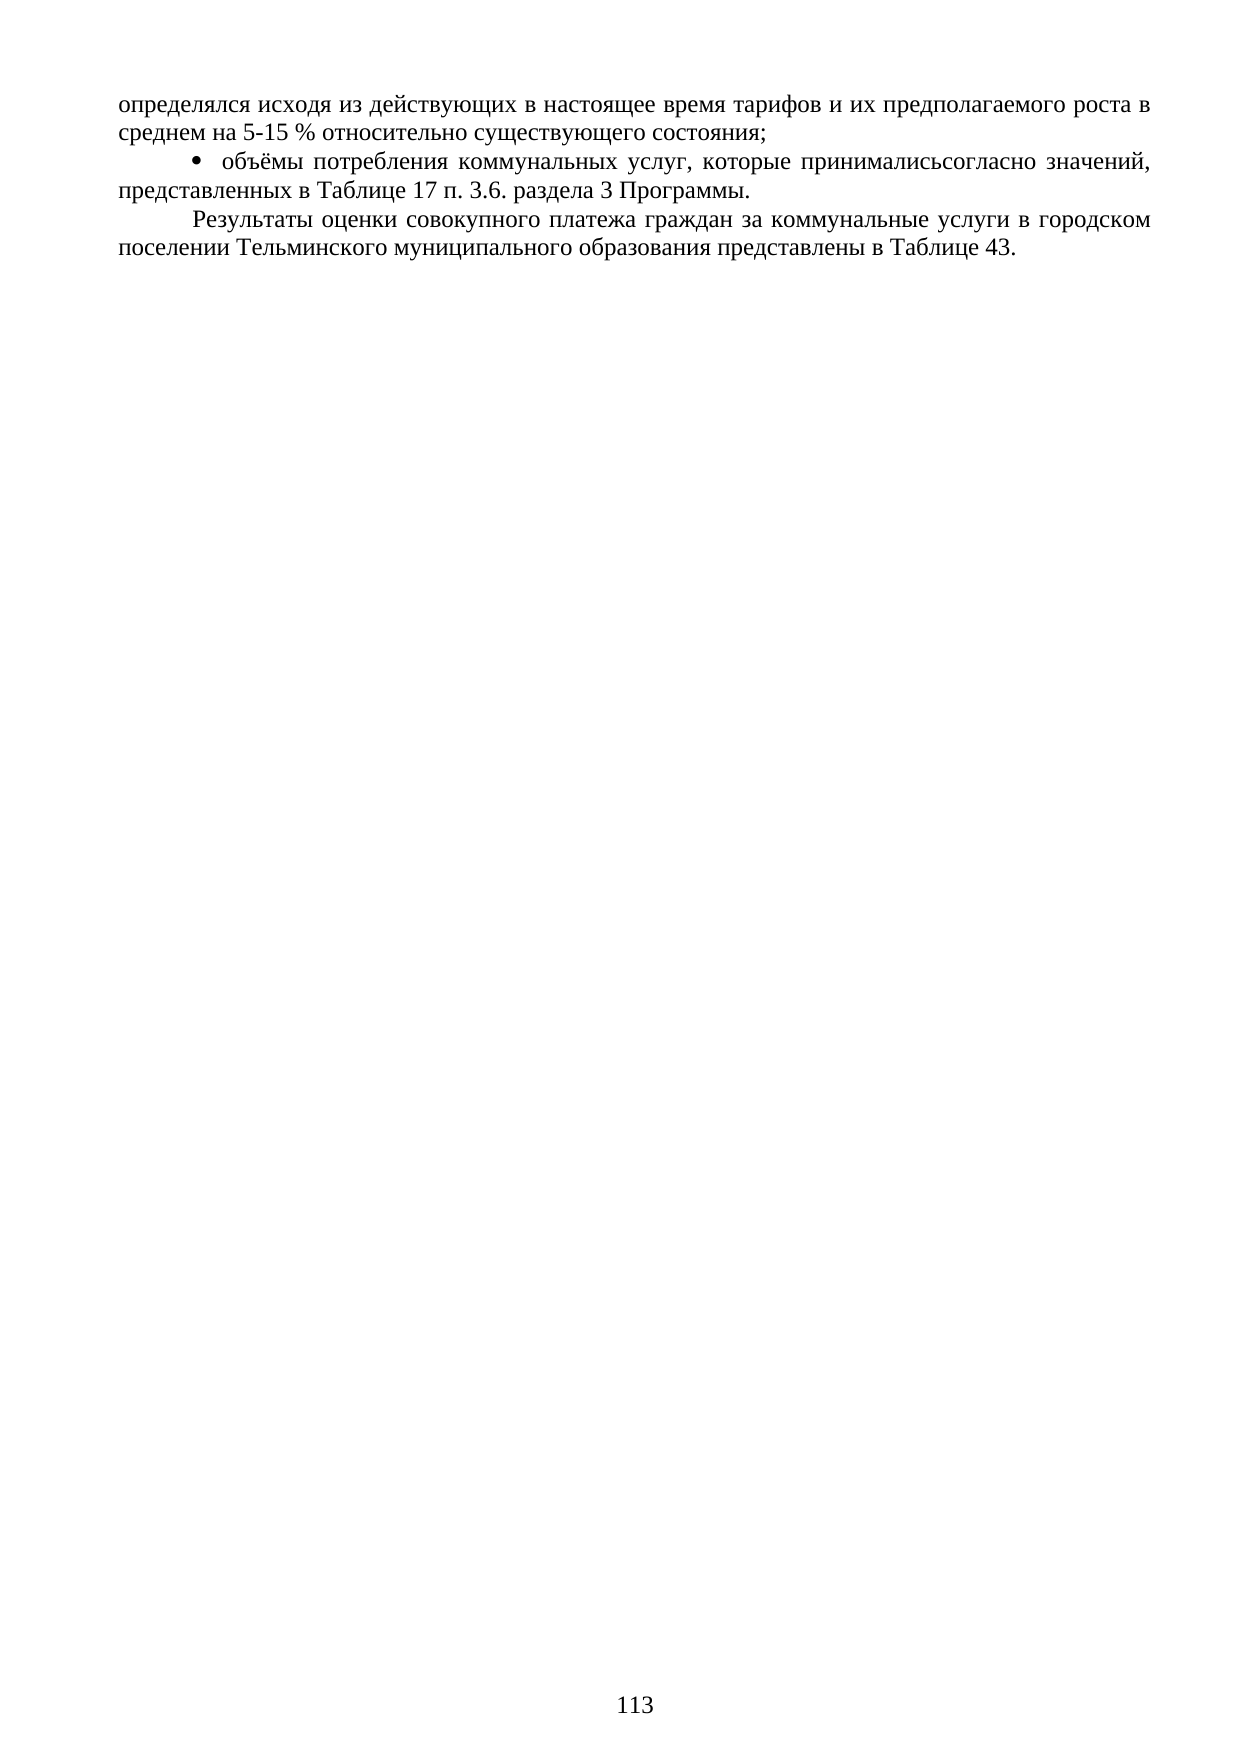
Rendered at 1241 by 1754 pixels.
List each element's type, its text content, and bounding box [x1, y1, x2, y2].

list объёмы потребления коммунальных услуг, которые принималисьсогласно значений, представленных в Таблице 17 п. 3.6. раздела 3 Программы. [118, 146, 1152, 204]
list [118, 89, 1152, 146]
list Результаты оценки совокупного платежа граждан за коммунальные услуги в городском поселении Тельминского муниципального образования представлены в Таблице 43. [118, 204, 1152, 261]
